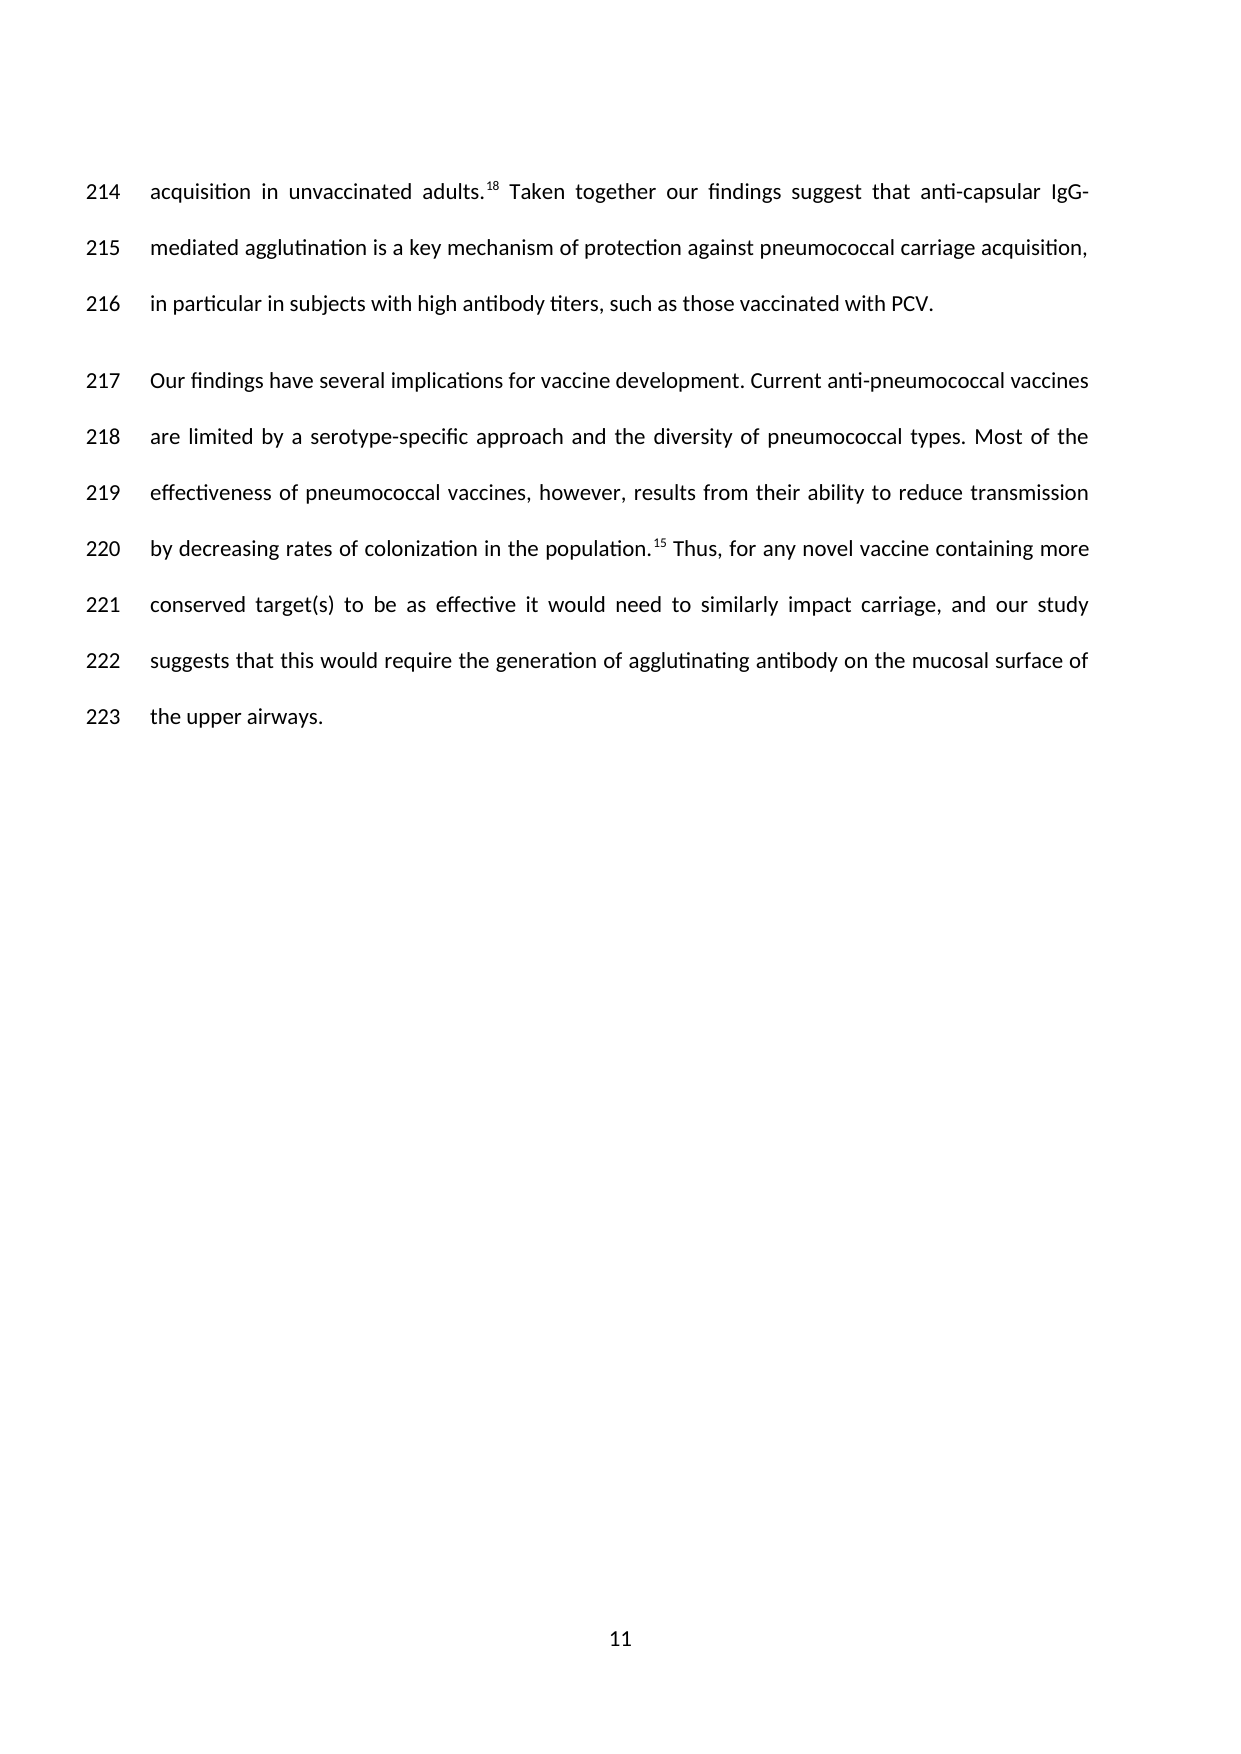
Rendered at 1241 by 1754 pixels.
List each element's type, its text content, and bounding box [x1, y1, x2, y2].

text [150, 177, 1090, 317]
text Our findings have several implications for vaccine development. Current anti-pneumococcal vaccines are limited by a serotype-specific approach and the diversity of pneumococcal types. Most of the effectiveness of pneumococcal vaccines, however, results from their ability to reduce transmission by decreasing rates of colonization in the population.15 Thus, for any novel vaccine containing more conserved target(s) to be as effective it would need to similarly impact carriage, and our study suggests that this would require the generation of agglutinating antibody on the mucosal surface of the upper airways. [150, 366, 1090, 730]
